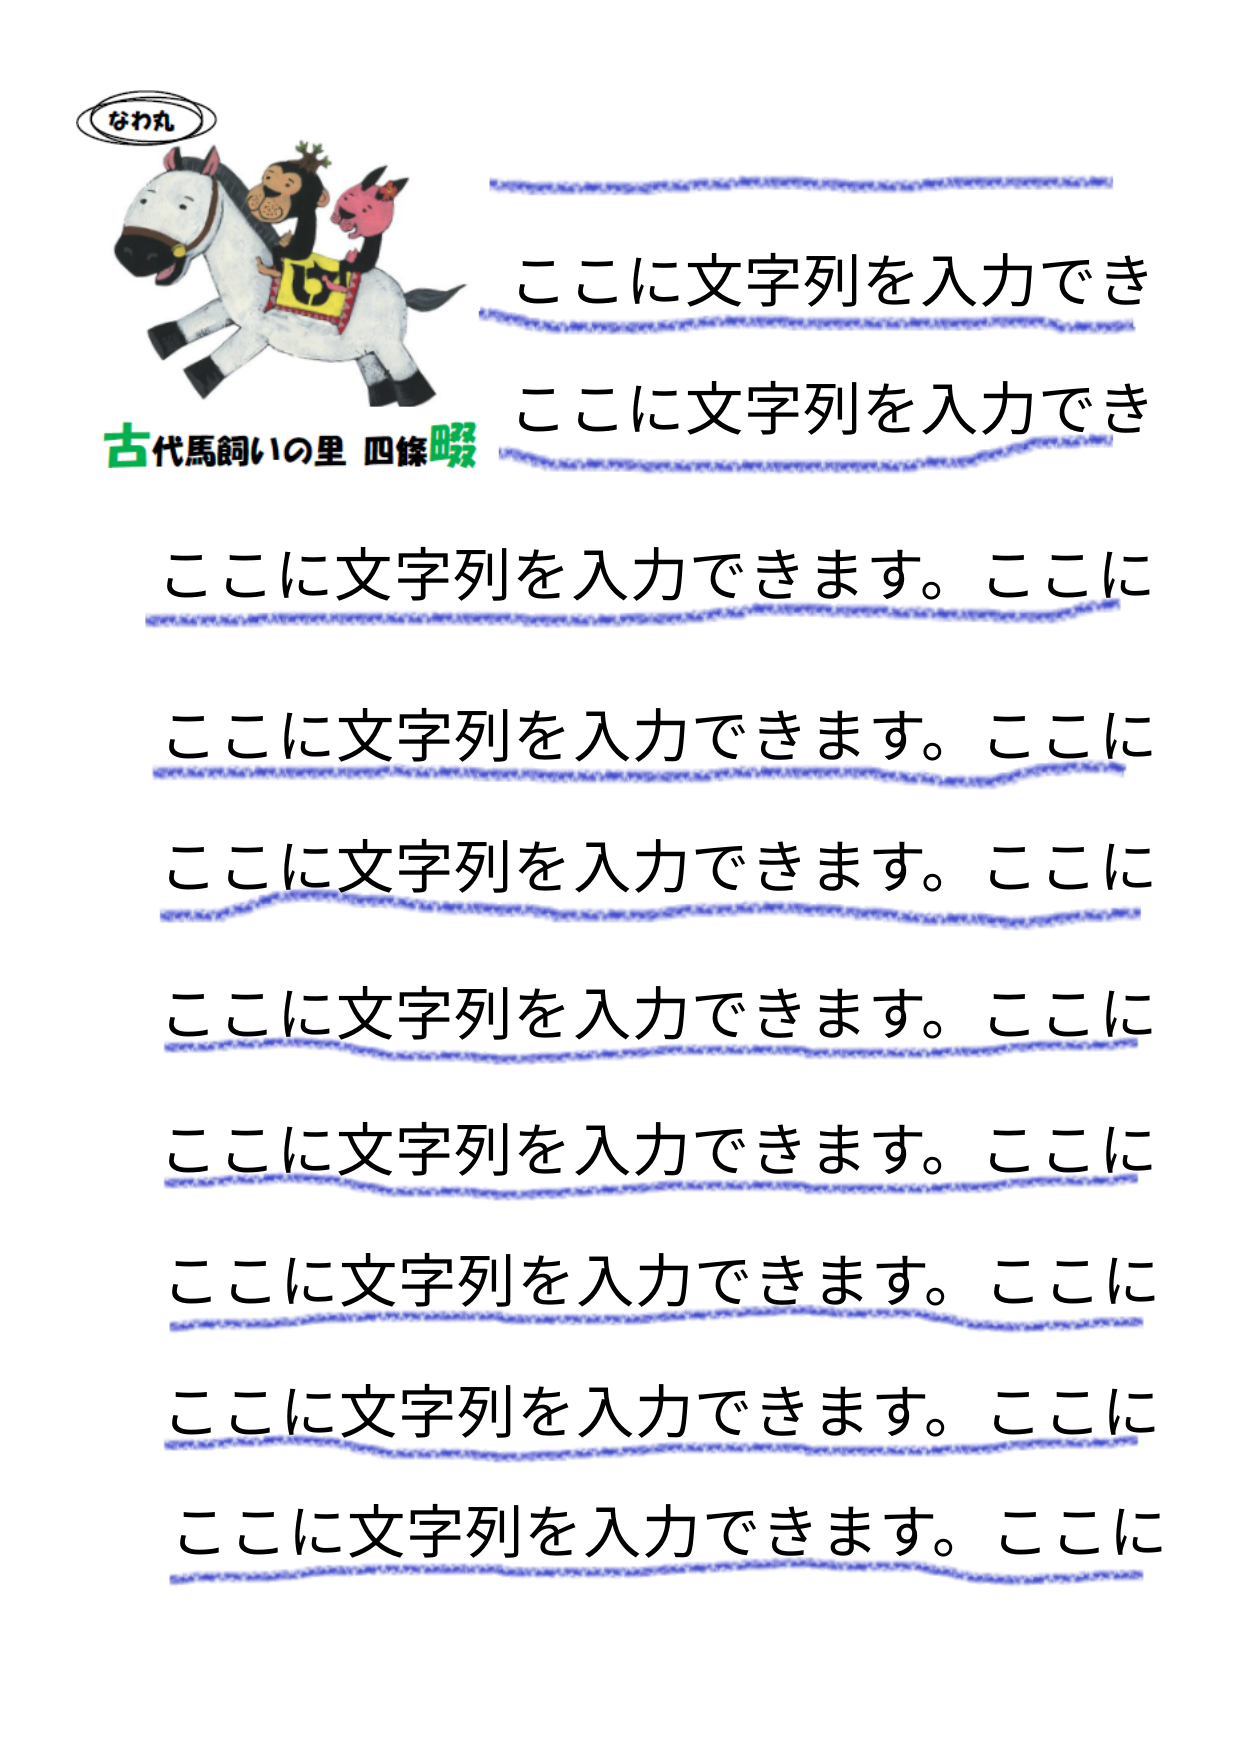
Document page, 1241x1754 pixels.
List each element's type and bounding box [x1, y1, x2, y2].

picture [75, 89, 1164, 1637]
